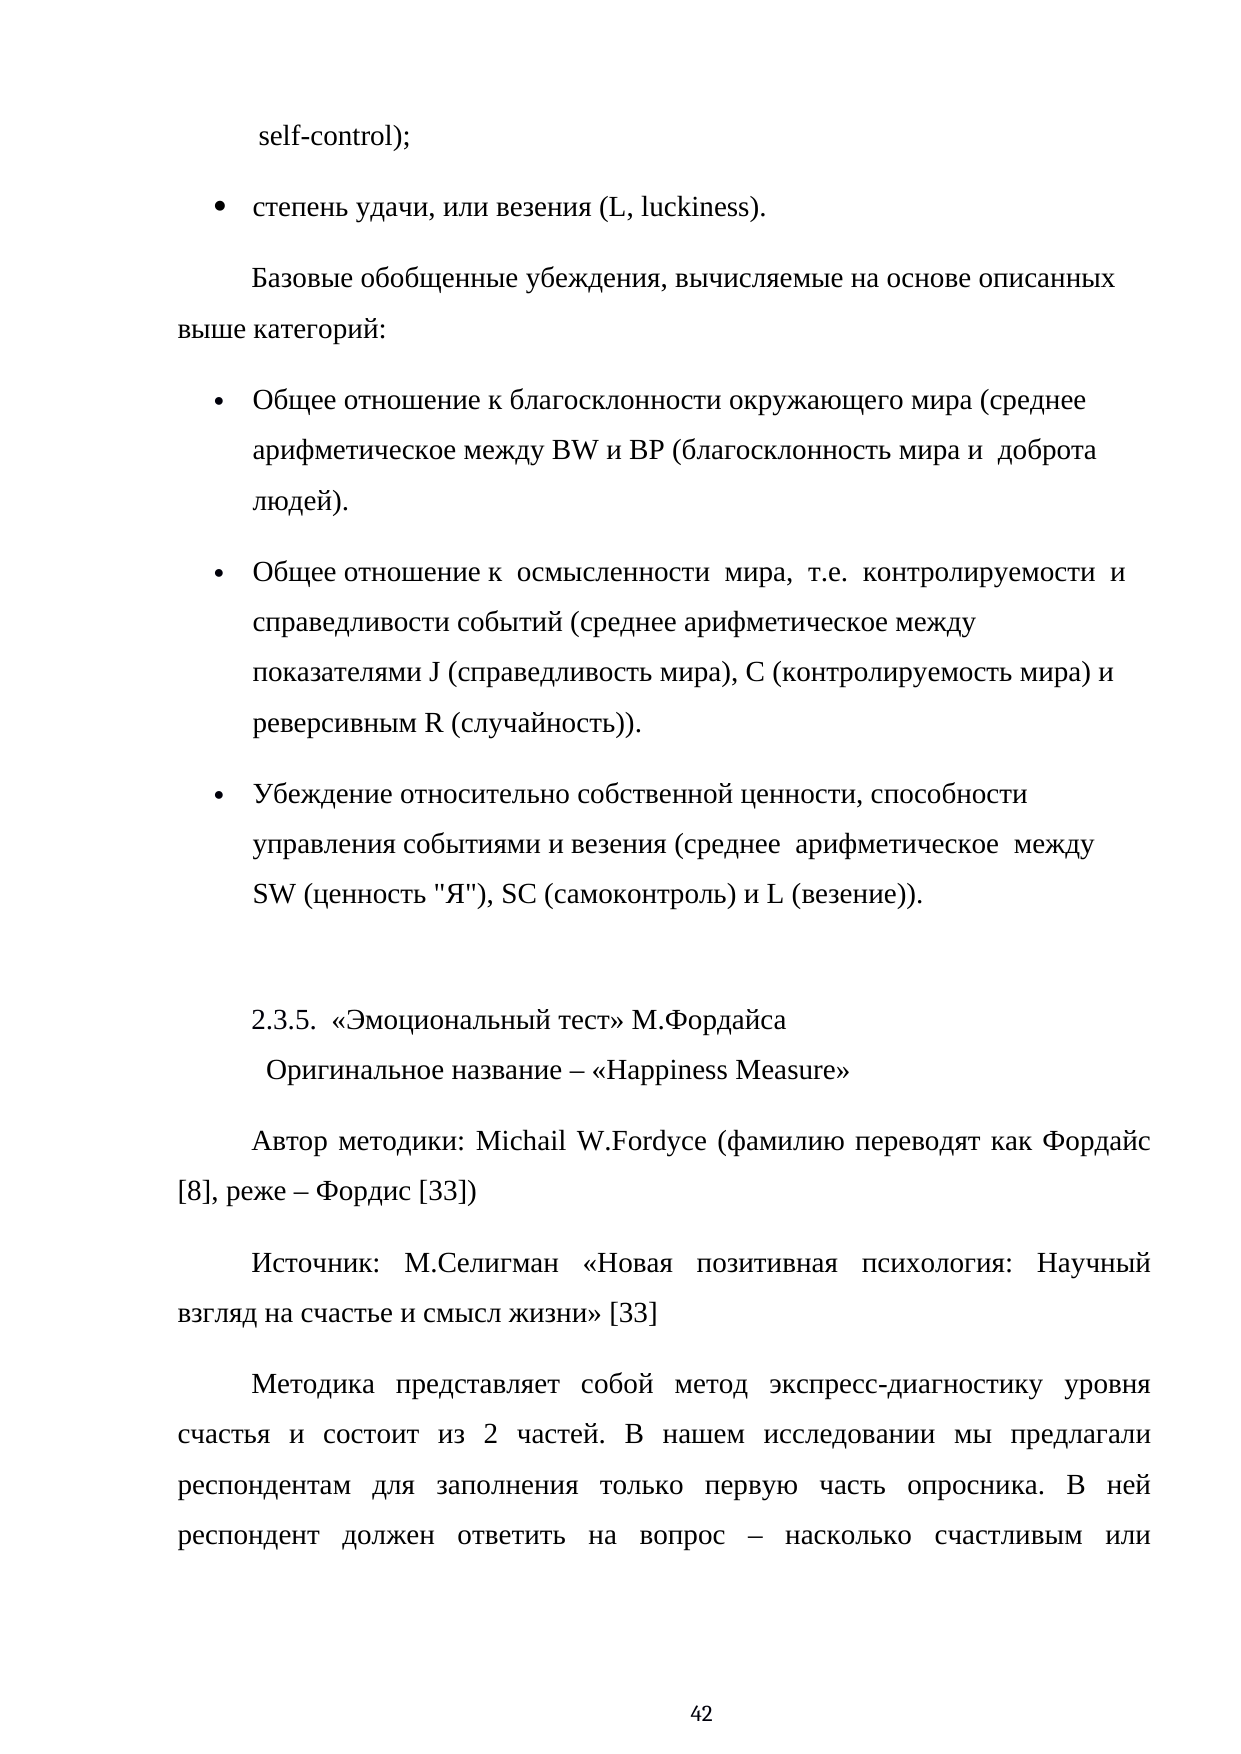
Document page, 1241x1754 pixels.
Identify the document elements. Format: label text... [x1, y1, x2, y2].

text Источник: М.Селигман «Новая позитивная психология: Научный взгляд на счастье и смысл жизни» [33] [177, 1245, 1152, 1328]
list Базовые обобщенные убеждения, вычисляемые на основе описанных выше категорий: [177, 261, 1152, 344]
list self-control); [251, 118, 1152, 152]
text 2.3.5. «Эмоциональный тест» М.Фордайса [177, 1002, 1152, 1035]
list Общее отношение к осмысленности мира, т.е. контролируемости и справедливости событий (среднее арифметическое между показателями J (справедливость мира), C (контролируемость мира) и реверсивным R (случайность)). [215, 554, 1152, 738]
text Оригинальное название – «Happiness Measure» [192, 1052, 1152, 1086]
list Убеждение относительно собственной ценности, способности управления событиями и везения (среднее арифметическое между SW (ценность "Я"), SC (самоконтроль) и L (везение)). [215, 776, 1152, 910]
list степень удачи, или везения (L, luckiness). [215, 189, 1152, 223]
text Автор методики: Michail W.Fordyce (фамилию переводят как Фордайс [8], реже – Фордис [33]) [177, 1123, 1152, 1207]
list Общее отношение к благосклонности окружающего мира (среднее арифметическое между BW и BP (благосклонность мира и доброта людей). [215, 382, 1152, 516]
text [177, 1366, 1152, 1551]
